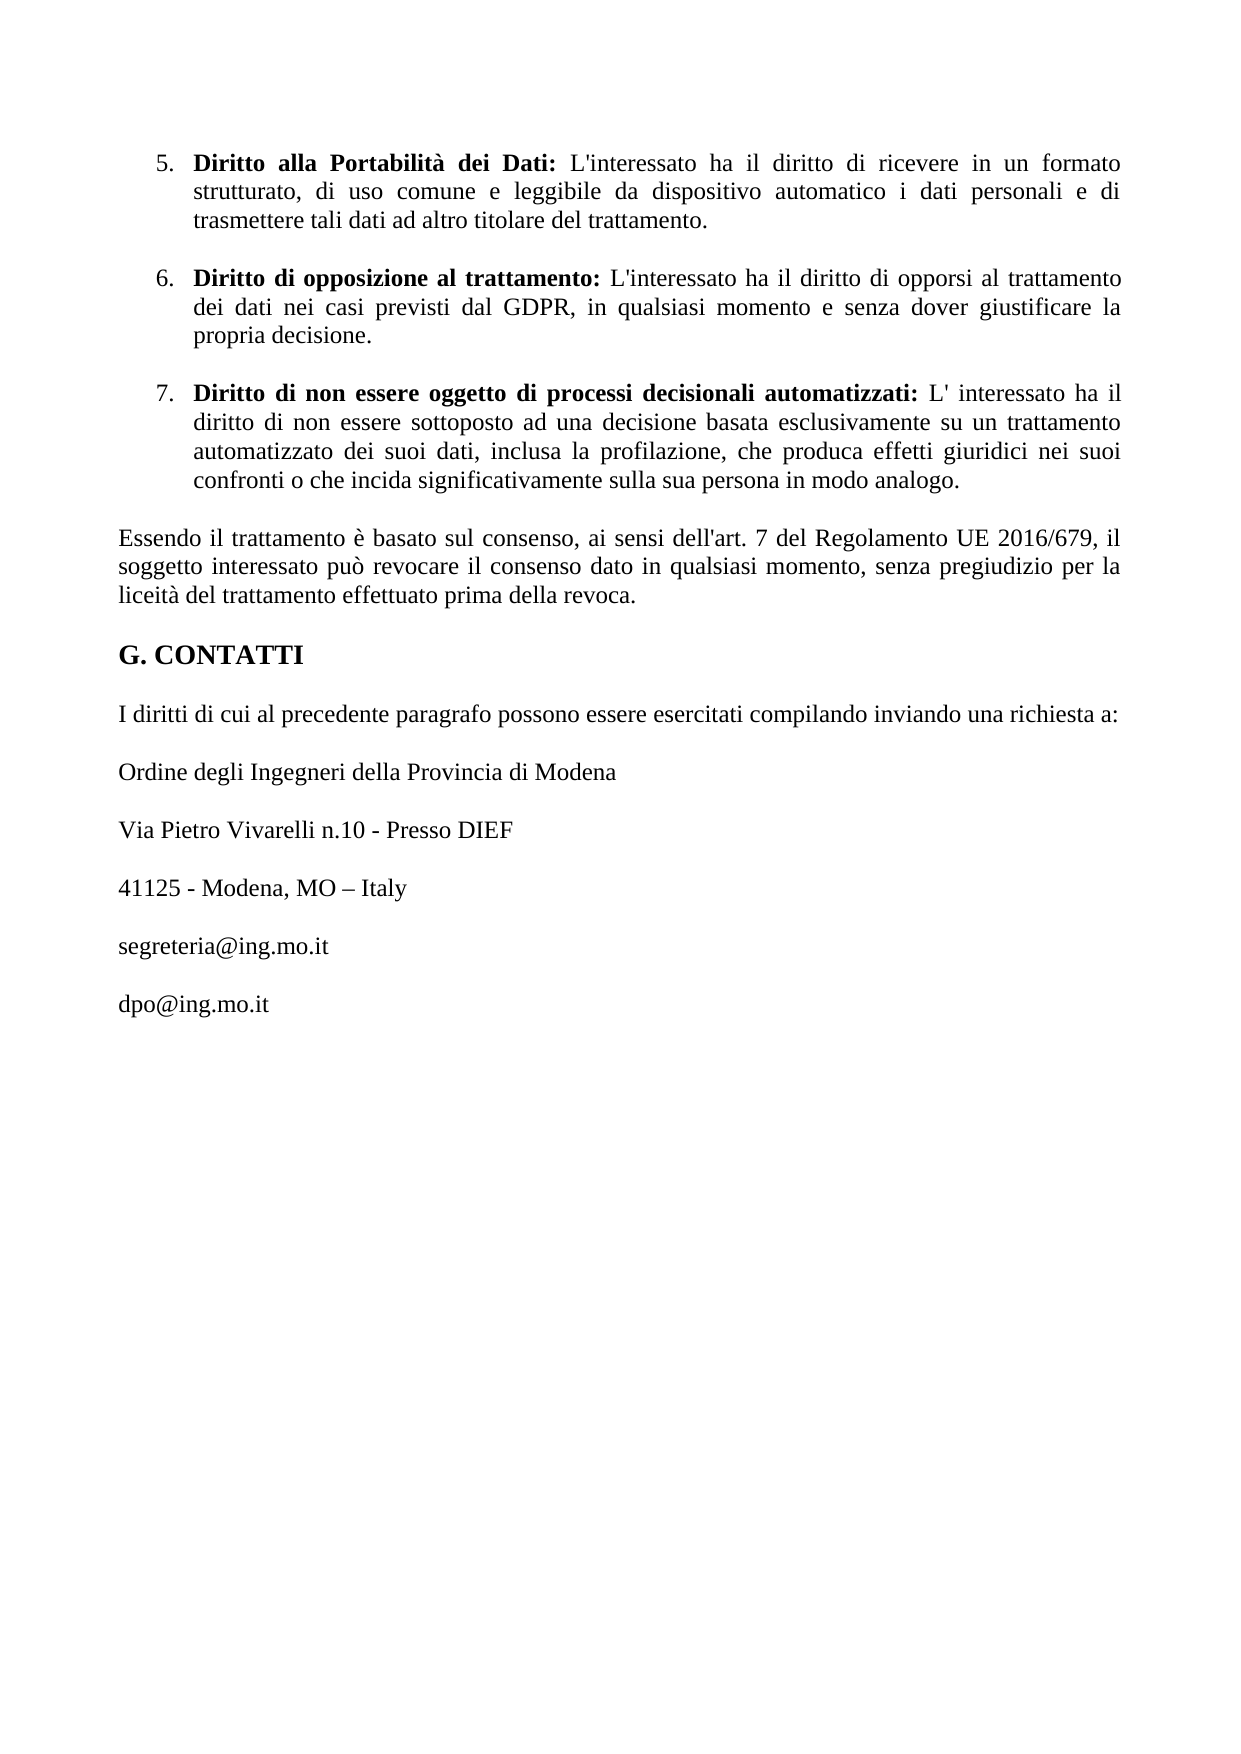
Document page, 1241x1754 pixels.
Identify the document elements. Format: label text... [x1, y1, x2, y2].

text segreteria@ing.mo.it [118, 931, 1122, 960]
list Diritto alla Portabilità dei Dati: L'interessato ha il diritto di ricevere in un formato strutturato, di uso comune e leggibile da dispositivo automatico i dati personali e di trasmettere tali dati ad altro titolare del trattamento. [156, 148, 1122, 234]
text Ordine degli Ingegneri della Provincia di Modena [118, 757, 1122, 786]
list Diritto di opposizione al trattamento: L'interessato ha il diritto di opporsi al trattamento dei dati nei casi previsti dal GDPR, in qualsiasi momento e senza dover giustificare la propria decisione. [156, 263, 1122, 349]
text Essendo il trattamento è basato sul consenso, ai sensi dell'art. 7 del Regolamento UE 2016/679, il soggetto interessato può revocare il consenso dato in qualsiasi momento, senza pregiudizio per la liceità del trattamento effettuato prima della revoca. [118, 523, 1122, 609]
text G. CONTATTI [118, 638, 1122, 670]
text I diritti di cui al precedente paragrafo possono essere esercitati compilando inviando una richiesta a: [118, 699, 1122, 728]
list Diritto di non essere oggetto di processi decisionali automatizzati: L' interessato ha il diritto di non essere sottoposto ad una decisione basata esclusivamente su un trattamento automatizzato dei suoi dati, inclusa la profilazione, che produca effetti giuridici nei suoi confronti o che incida significativamente sulla sua persona in modo analogo. [156, 378, 1122, 493]
text Via Pietro Vivarelli n.10 - Presso DIEF [118, 815, 1122, 844]
text dpo@ing.mo.it [118, 989, 1122, 1018]
text 41125 - Modena, MO – Italy [118, 873, 1122, 902]
